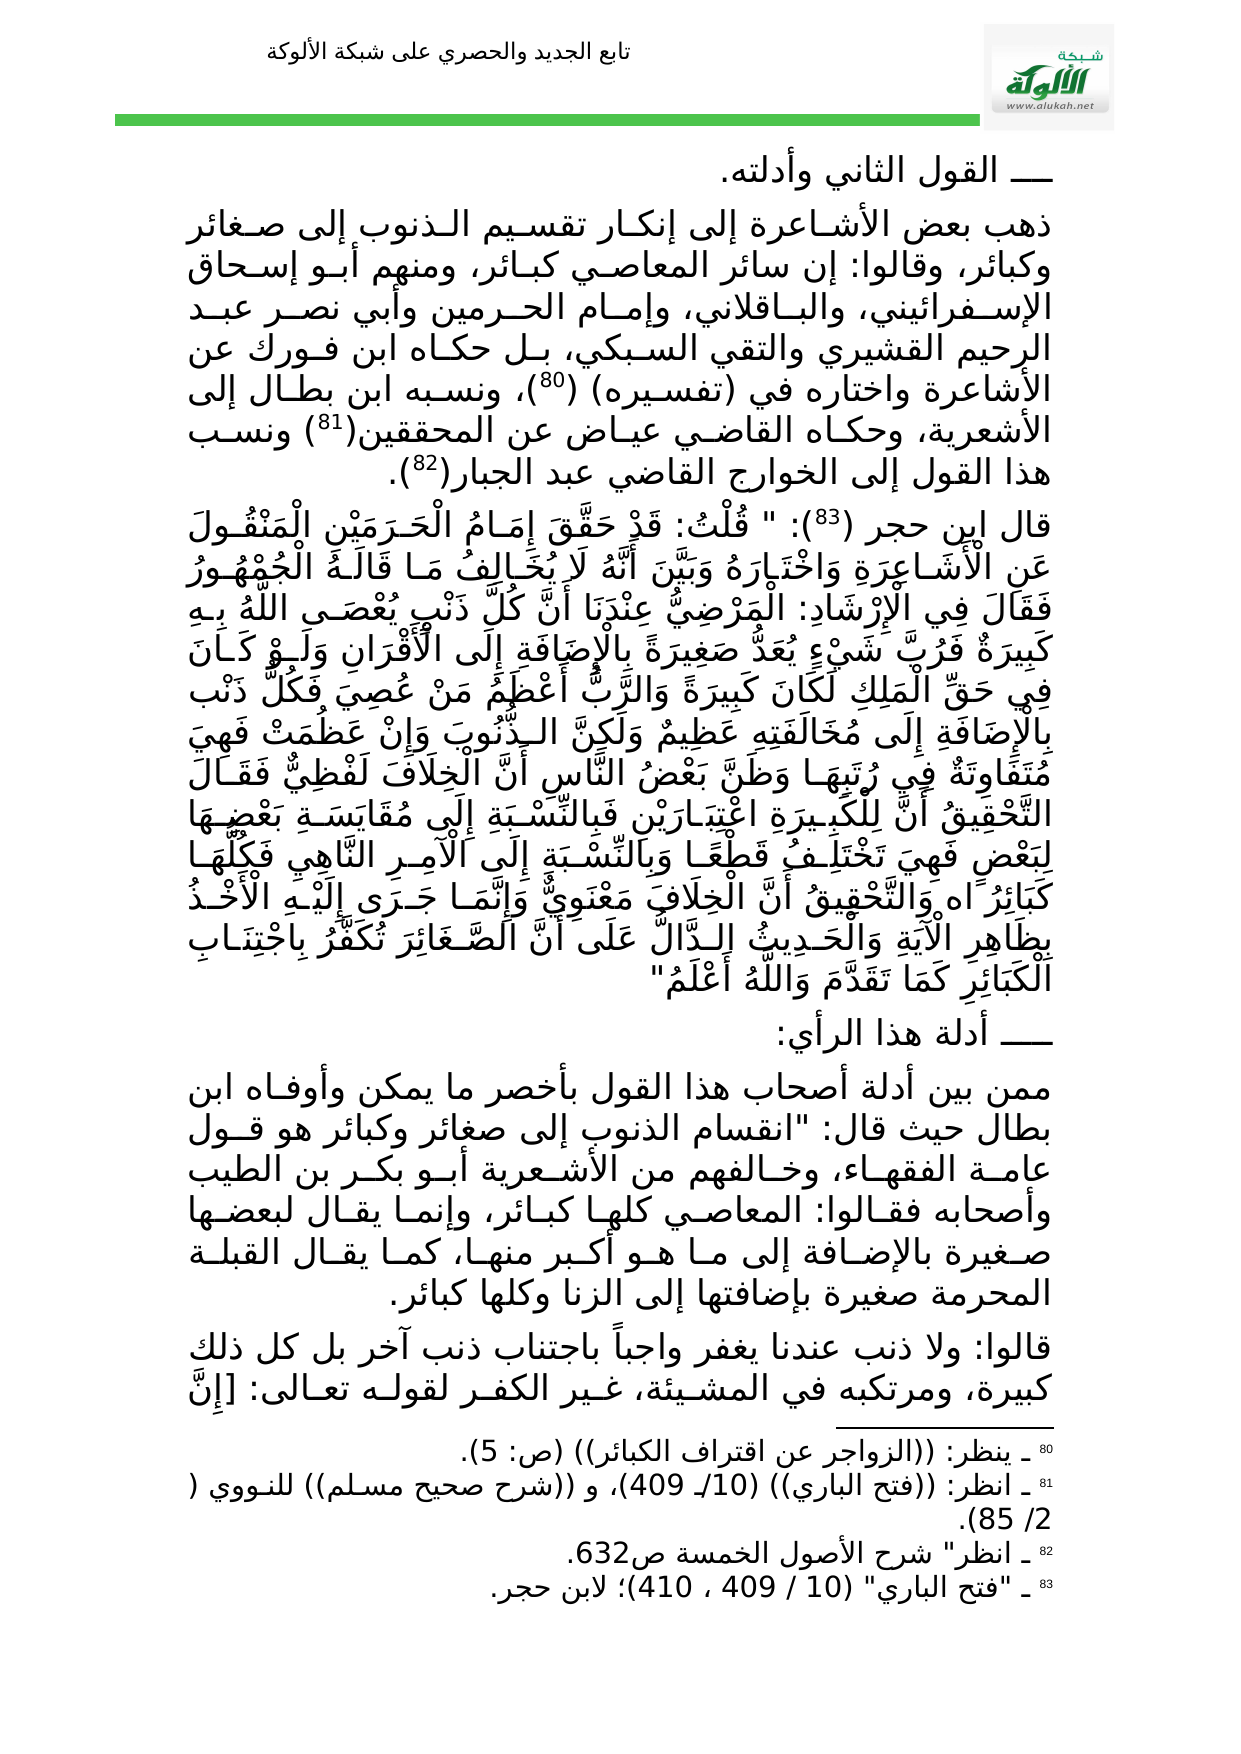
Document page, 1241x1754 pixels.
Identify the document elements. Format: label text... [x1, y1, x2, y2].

text قال ابن حجر (): " قُلْتُ: قَدْ حَقَّقَ إِمَامُ الْحَرَمَيْنِ الْمَنْقُولَ عَنِ الْأَشَاعِرَةِ وَاخْتَارَهُ وَبَيَّنَ أَنَّهُ لَا يُخَالِفُ مَا قَالَهُ الْجُمْهُورُ فَقَالَ فِي الْإِرْشَادِ: الْمَرْضِيُّ عِنْدَنَا أَنَّ كُلَّ ذَنْبٍ يُعْصَى اللَّهُ بِهِ كَبِيرَةٌ فَرُبَّ شَيْءٍ يُعَدُّ صَغِيرَةً بِالْإِضَافَةِ إِلَى الْأَقْرَانِ وَلَوْ كَانَ فِي حَقِّ الْمَلِكِ لَكَانَ كَبِيرَةً وَالرَّبُّ أَعْظَمُ مَنْ عُصِيَ فَكُلُّ ذَنْب بِالْإِضَافَةِ إِلَى مُخَالَفَتِهِ عَظِيمٌ وَلَكِنَّ الذُّنُوبَ وَإِنْ عَظُمَتْ فَهِيَ مُتَفَاوِتَةٌ فِي رُتَبِهَا وَظَنَّ بَعْضُ النَّاسِ أَنَّ الْخِلَافَ لَفْظِيٌّ فَقَالَ التَّحْقِيقُ أَنَّ لِلْكَبِيرَةِ اعْتِبَارَيْنِ فَبِالنِّسْبَةِ إِلَى مُقَايَسَةِ بَعْضِهَا لِبَعْضٍ فَهِيَ تَخْتَلِفُ قَطْعًا وَبِالنِّسْبَةِ إِلَى الْآمِرِ النَّاهِيِ فَكُلُّهَا كَبَائِرُ اه وَالتَّحْقِيقُ أَنَّ الْخِلَافَ مَعْنَوِيٌّ وَإِنَّمَا جَرَى إِلَيْهِ الْأَخْذُ بِظَاهِرِ الْآيَةِ وَالْحَدِيثُ الدَّالُّ عَلَى أَنَّ الصَّغَائِرَ تُكَفَّرُ بِاجْتِنَابِ الْكَبَائِرِ كَمَا تَقَدَّمَ وَاللَّهُ أَعْلَمُ" [187, 505, 1053, 1000]
text ـــــ أدلة هذا الرأي: [187, 1012, 1053, 1054]
text ــــ القول الثاني وأدلته. [187, 150, 1053, 191]
text ممن بين أدلة أصحاب هذا القول بأخصر ما يمكن وأوفاه ابن بطال حيث قال: "انقسام الذنوب إلى صغائر وكبائر هو قول عامة الفقهاء، وخالفهم من الأشعرية أبو بكر بن الطيب وأصحابه فقالوا: المعاصي كلها كبائر، وإنما يقال لبعضها صغيرة بالإضافة إلى ما هو أكبر منها، كما يقال القبلة المحرمة صغيرة بإضافتها إلى الزنا وكلها كبائر. [187, 1066, 1053, 1314]
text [187, 1326, 1053, 1409]
text ذهب بعض الأشاعرة إلى إنكار تقسيم الذنوب إلى صغائر وكبائر، وقالوا: إن سائر المعاصي كبائر، ومنهم أبو إسحاق الإسفرائيني، والباقلاني، وإمام الحرمين وأبي نصر عبد الرحيم القشيري والتقي السبكي، بل حكاه ابن فورك عن الأشاعرة واختاره في (تفسيره) ()، ونسبه ابن بطال إلى الأشعرية، وحكاه القاضي عياض عن المحققين() ونسب هذا القول إلى الخوارج القاضي عبد الجبار(). [187, 204, 1053, 492]
